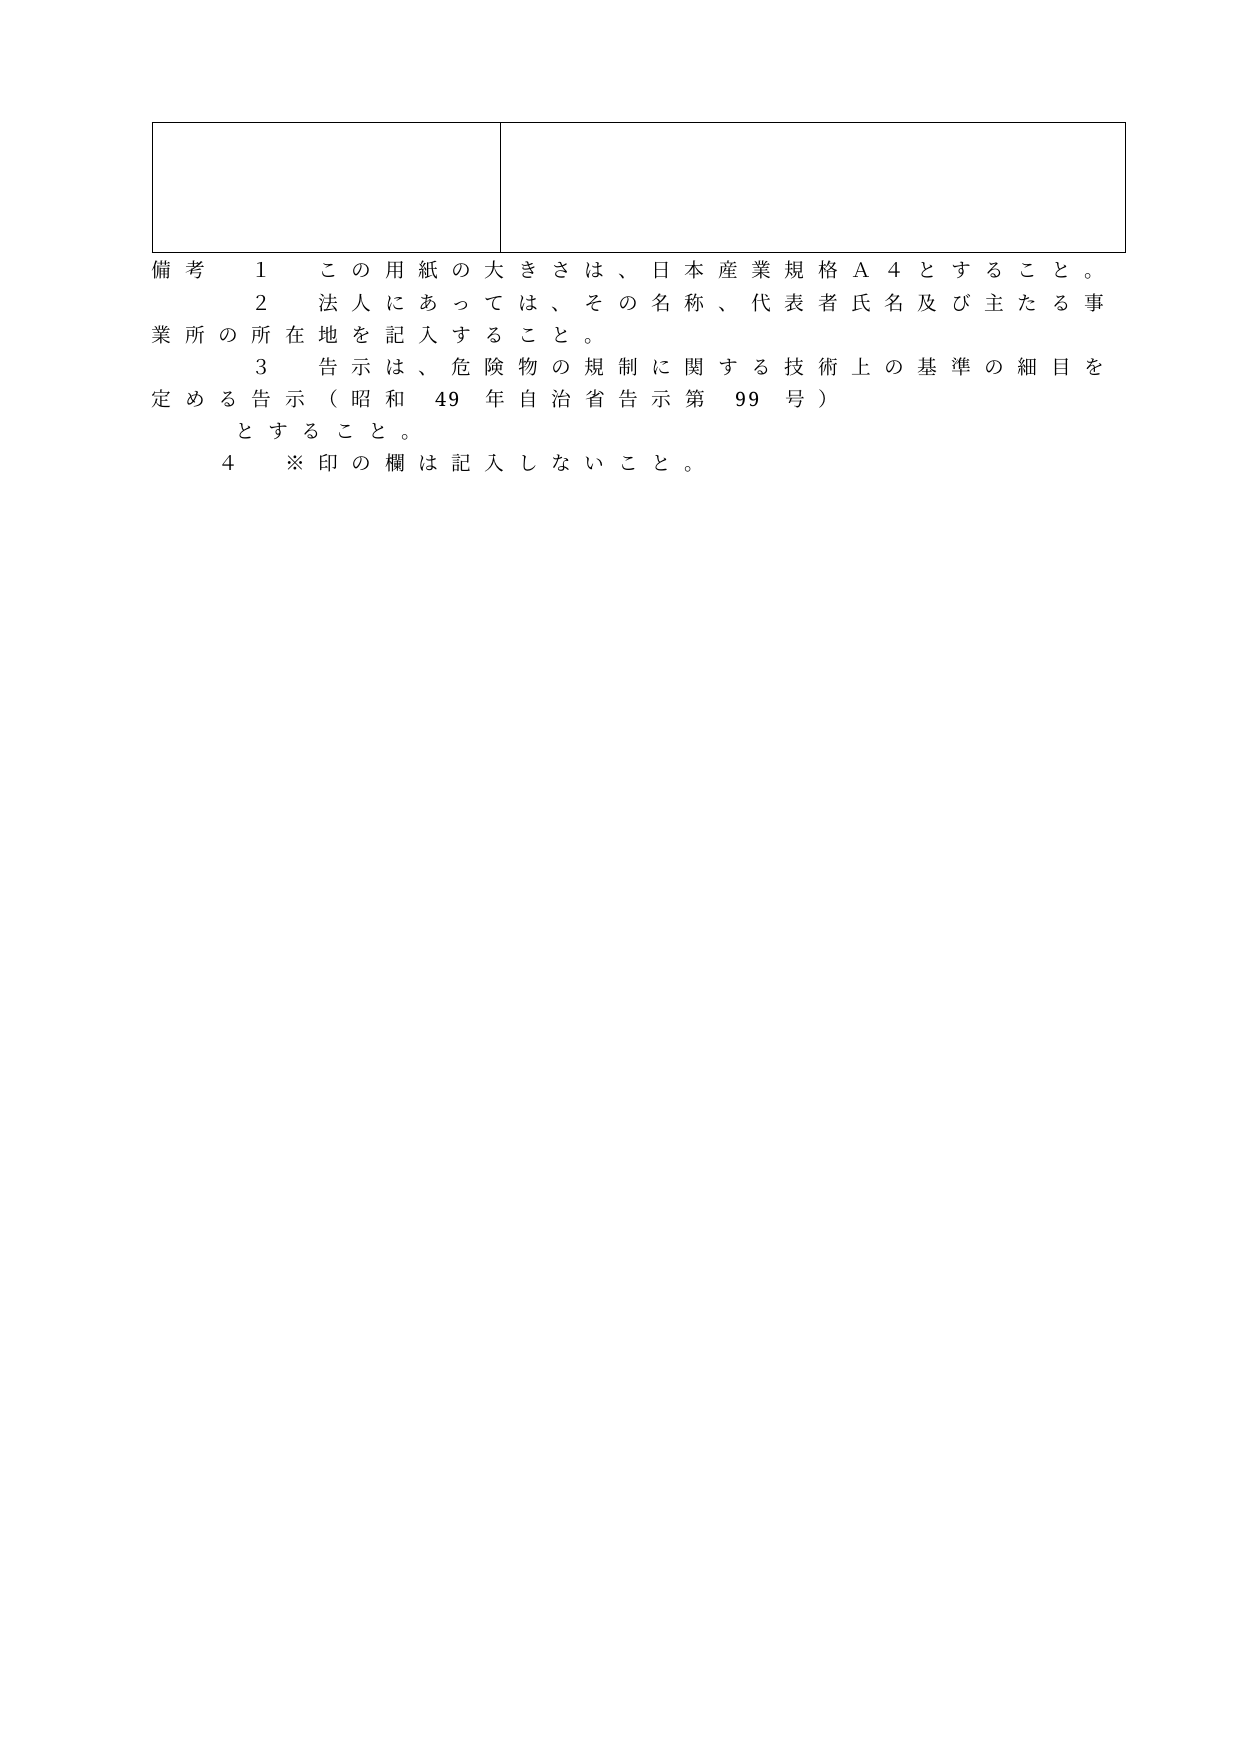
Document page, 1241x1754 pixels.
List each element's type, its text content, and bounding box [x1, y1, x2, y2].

table_cell [501, 123, 1125, 252]
text 備考 １ この用紙の大きさは、日本産業規格Ａ４とすること。 [152, 253, 1118, 285]
table_cell [153, 123, 500, 252]
text とすること。 [152, 414, 1118, 446]
text ２ 法人にあっては、その名称、代表者氏名及び主たる事業所の所在地を記入すること。 [152, 285, 1118, 349]
text ３ 告示は、危険物の規制に関する技術上の基準の細目を定める告示（昭和49年自治省告示第99号） [152, 349, 1118, 414]
text ４ ※印の欄は記入しないこと。 [152, 446, 1118, 478]
